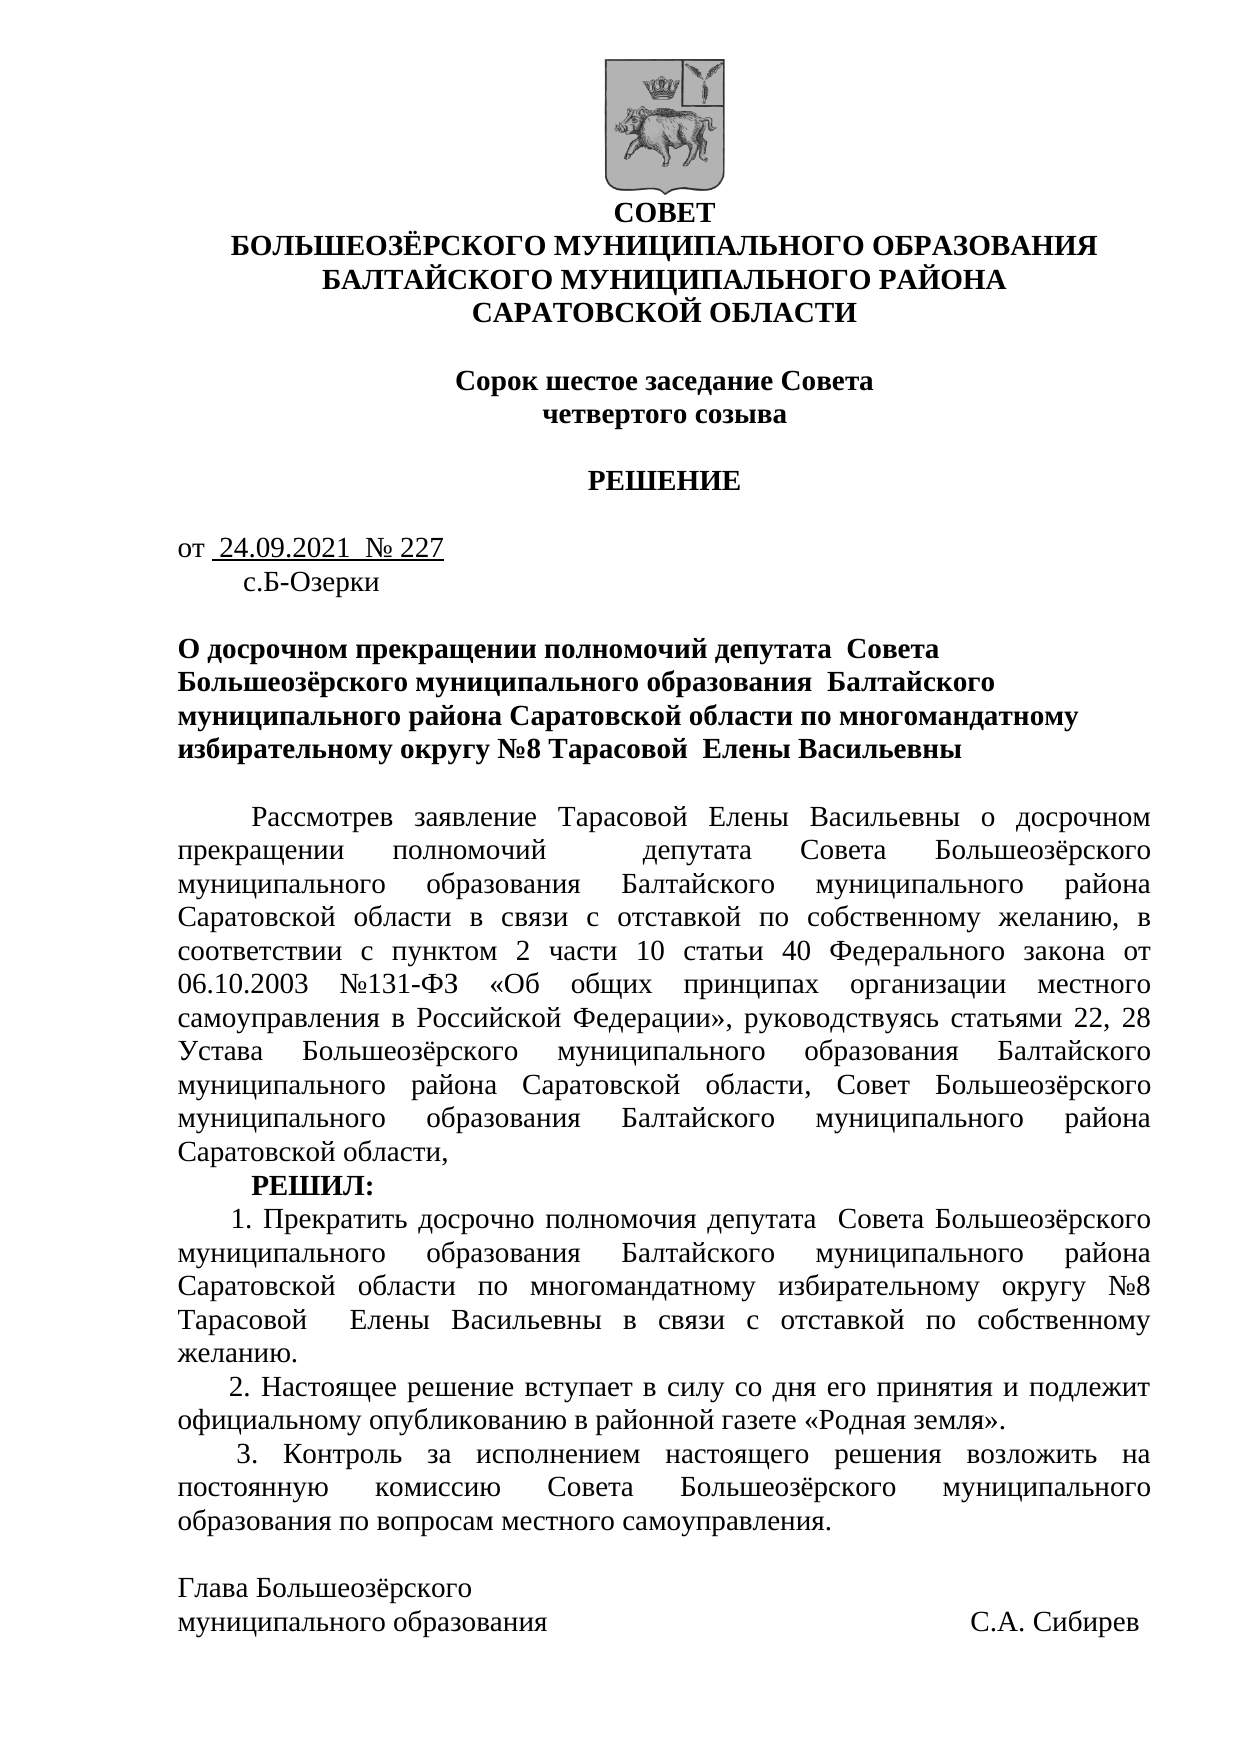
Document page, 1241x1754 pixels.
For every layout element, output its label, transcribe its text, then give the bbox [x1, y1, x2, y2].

text БАЛТАЙСКОГО МУНИЦИПАЛЬНОГО РАЙОНА [177, 262, 1152, 296]
text О досрочном прекращении полномочий депутата Совета Большеозёрского муниципального образования Балтайского муниципального района Саратовской области по многомандатному избирательному округу №8 Тарасовой Елены Васильевны [177, 631, 1152, 765]
text САРАТОВСКОЙ ОБЛАСТИ [177, 296, 1152, 329]
text муниципального образования С.А. Сибирев [177, 1604, 1152, 1637]
text Сорок шестое заседание Совета [177, 363, 1152, 396]
text Рассмотрев заявление Тарасовой Елены Васильевны о досрочном прекращении полномочий депутата Совета Большеозёрского муниципального образования Балтайского муниципального района Саратовской области в связи с отставкой по собственному желанию, в соответствии с пунктом 2 части 10 статьи 40 Федерального закона от 06.10.2003 №131-ФЗ «Об общих принципах организации местного самоуправления в Российской Федерации», руководствуясь статьями 22, 28 Устава Большеозёрского муниципального образования Балтайского муниципального района Саратовской области, Совет Большеозёрского муниципального образования Балтайского муниципального района Саратовской области, [177, 799, 1152, 1168]
text 1. Прекратить досрочно полномочия депутата Совета Большеозёрского муниципального образования Балтайского муниципального района Саратовской области по многомандатному избирательному округу №8 Тарасовой Елены Васильевны в связи с отставкой по собственному желанию. [177, 1201, 1152, 1369]
text с.Б-Озерки [177, 564, 1152, 597]
text от 24.09.2021 № 227 [177, 530, 1152, 564]
text РЕШИЛ: [177, 1168, 1152, 1201]
text четвертого созыва [177, 396, 1152, 430]
text 3. Контроль за исполнением настоящего решения возложить на постоянную комиссию Совета Большеозёрского муниципального образования по вопросам местного самоуправления. [177, 1436, 1152, 1537]
text СОВЕТ [177, 195, 1152, 228]
text РЕШЕНИЕ [177, 463, 1152, 497]
text БОЛЬШЕОЗЁРСКОГО МУНИЦИПАЛЬНОГО ОБРАЗОВАНИЯ [177, 228, 1152, 262]
picture [604, 59, 725, 195]
text 2. Настоящее решение вступает в силу со дня его принятия и подлежит официальному опубликованию в районной газете «Родная земля». [177, 1369, 1152, 1436]
text Глава Большеозёрского [177, 1570, 1152, 1604]
